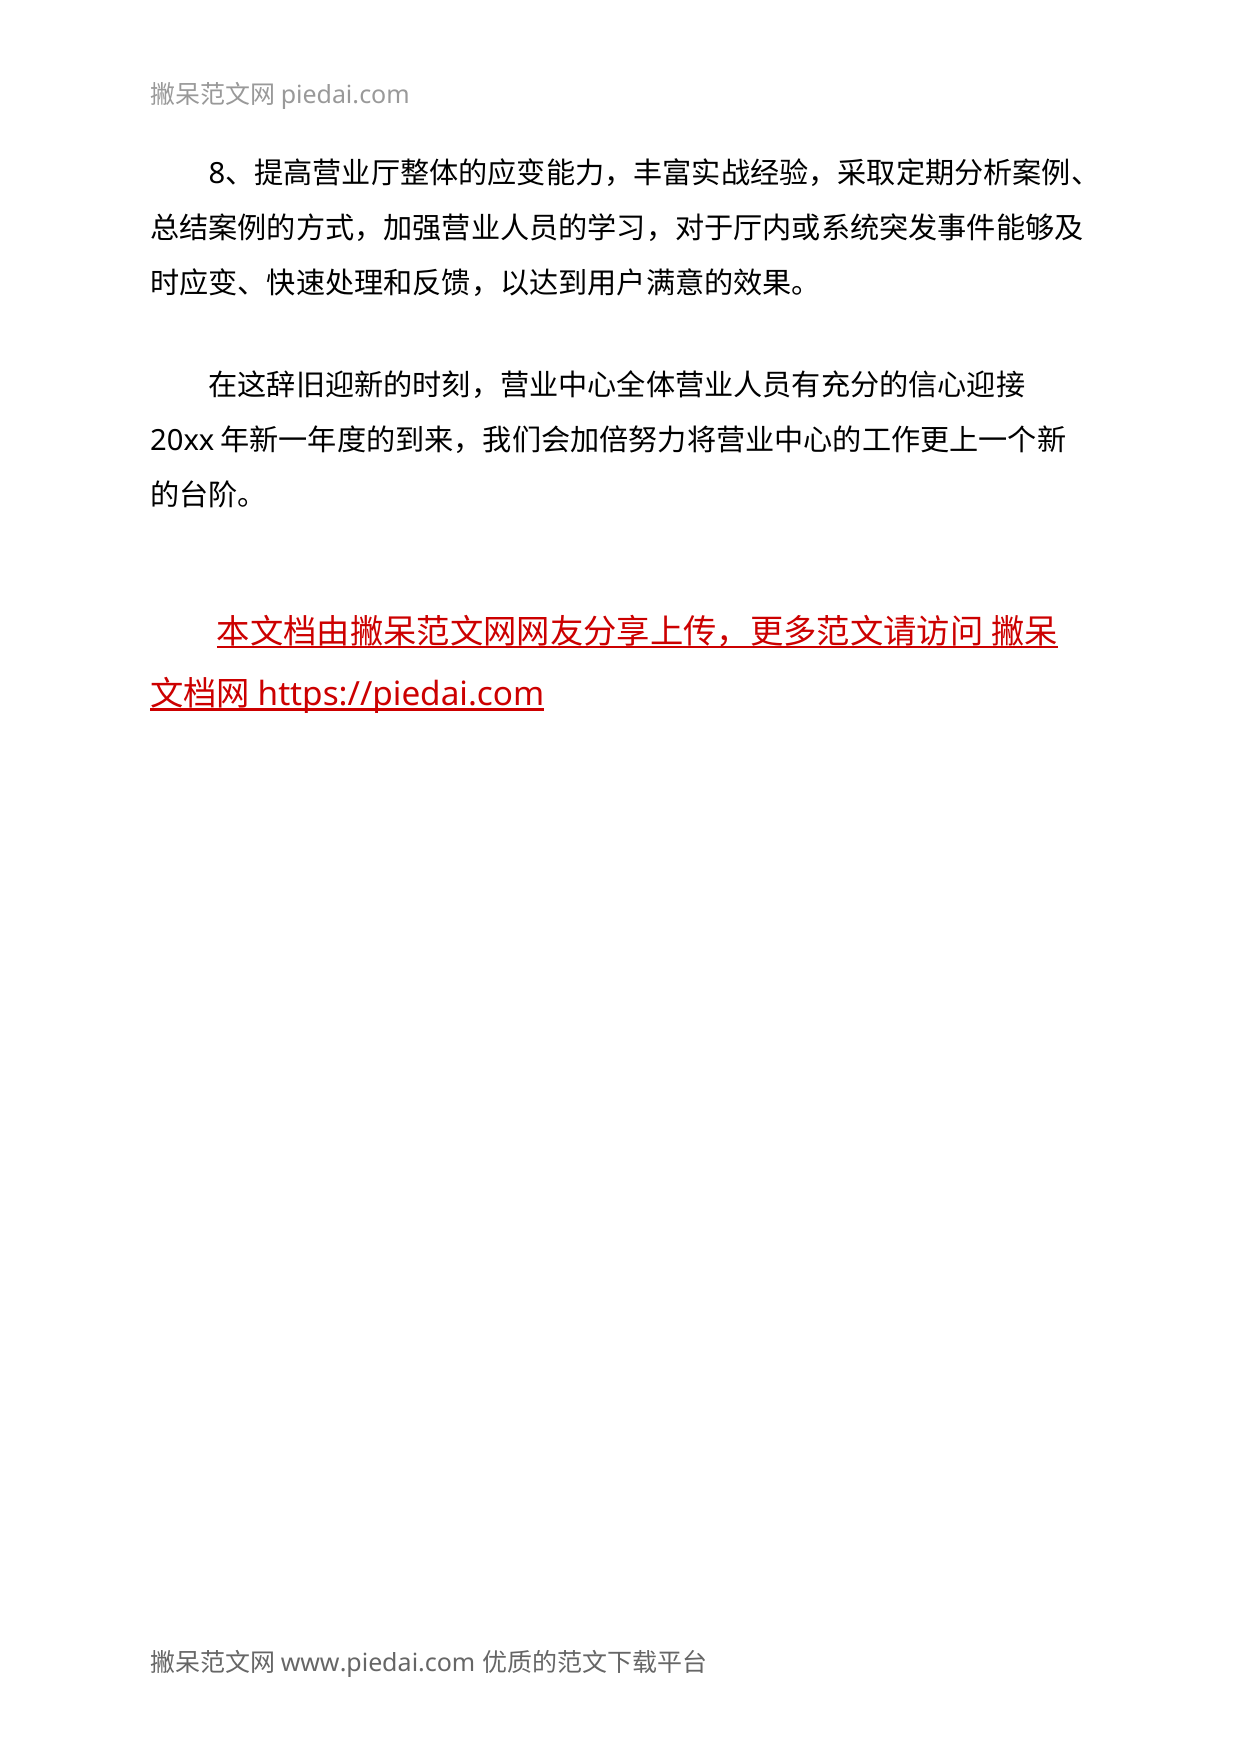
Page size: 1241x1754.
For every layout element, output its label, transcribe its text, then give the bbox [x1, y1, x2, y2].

text 本文档由撇呆范文网网友分享上传，更多范文请访问 撇呆文档网 https://piedai.com [150, 604, 1090, 716]
text 8、提高营业厅整体的应变能力，丰富实战经验，采取定期分析案例、总结案例的方式，加强营业人员的学习，对于厅内或系统突发事件能够及时应变、快速处理和反馈，以达到用户满意的效果。 [150, 150, 1090, 302]
text 在这辞旧迎新的时刻，营业中心全体营业人员有充分的信心迎接20xx年新一年度的到来，我们会加倍努力将营业中心的工作更上一个新的台阶。 [150, 362, 1090, 514]
